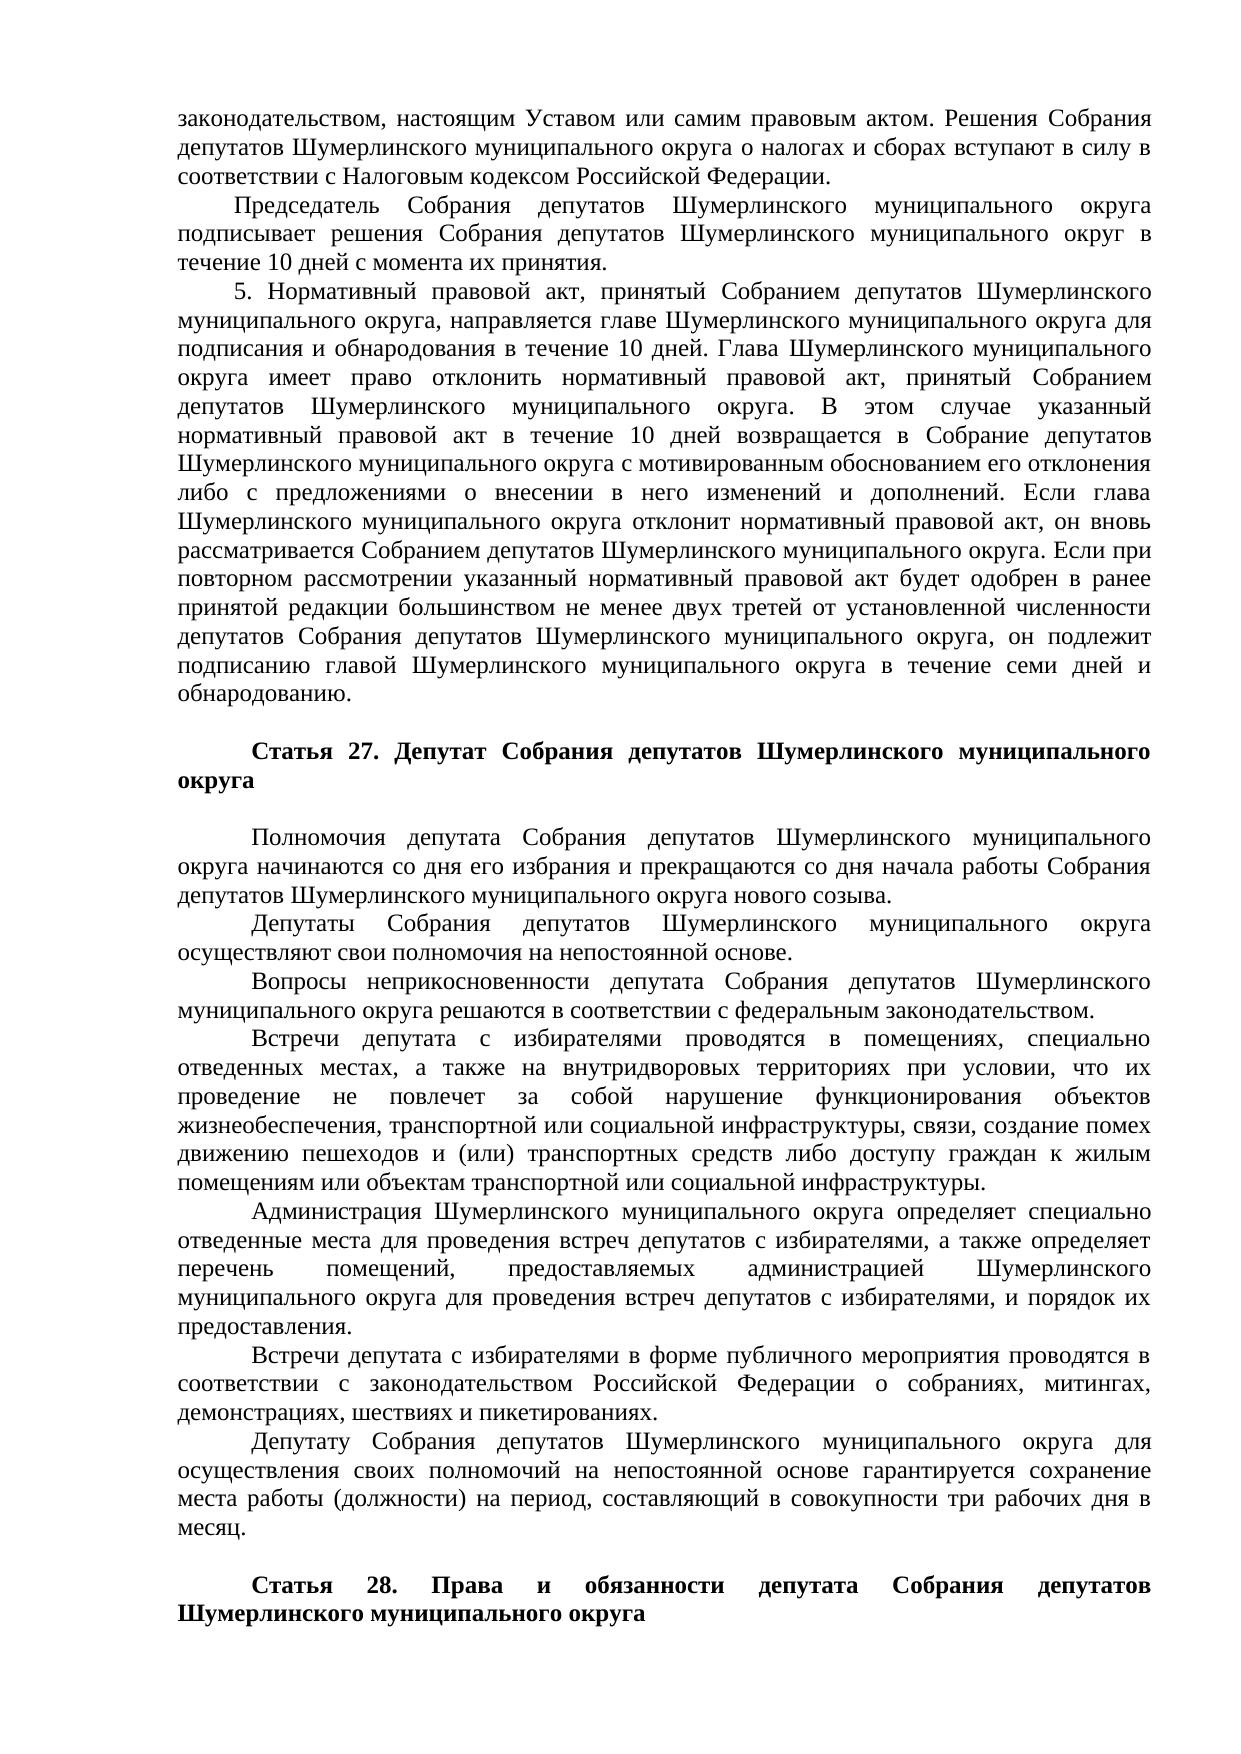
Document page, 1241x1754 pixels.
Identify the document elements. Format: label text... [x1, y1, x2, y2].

text Встречи депутата с избирателями проводятся в помещениях, специально отведенных местах, а также на внутридворовых территориях при условии, что их проведение не повлечет за собой нарушение функционирования объектов жизнеобеспечения, транспортной или социальной инфраструктуры, связи, создание помех движению пешеходов и (или) транспортных средств либо доступу граждан к жилым помещениям или объектам транспортной или социальной инфраструктуры. [177, 1023, 1152, 1196]
text 5. Нормативный правовой акт, принятый Собранием депутатов Шумерлинского муниципального округа, направляется главе Шумерлинского муниципального округа для подписания и обнародования в течение 10 дней. Глава Шумерлинского муниципального округа имеет право отклонить нормативный правовой акт, принятый Собранием депутатов Шумерлинского муниципального округа. В этом случае указанный нормативный правовой акт в течение 10 дней возвращается в Собрание депутатов Шумерлинского муниципального округа с мотивированным обоснованием его отклонения либо с предложениями о внесении в него изменений и дополнений. Если глава Шумерлинского муниципального округа отклонит нормативный правовой акт, он вновь рассматривается Собранием депутатов Шумерлинского муниципального округа. Если при повторном рассмотрении указанный нормативный правовой акт будет одобрен в ранее принятой редакции большинством не менее двух третей от установленной численности депутатов Собрания депутатов Шумерлинского муниципального округа, он подлежит подписанию главой Шумерлинского муниципального округа в течение семи дней и обнародованию. [177, 276, 1152, 707]
text Председатель Собрания депутатов Шумерлинского муниципального округа подписывает решения Собрания депутатов Шумерлинского муниципального округ в течение 10 дней с момента их принятия. [177, 190, 1152, 276]
text Полномочия депутата Собрания депутатов Шумерлинского муниципального округа начинаются со дня его избрания и прекращаются со дня начала работы Собрания депутатов Шумерлинского муниципального округа нового созыва. [177, 822, 1152, 908]
text Депутаты Собрания депутатов Шумерлинского муниципального округа осуществляют свои полномочия на непостоянной основе. [177, 908, 1152, 966]
text Встречи депутата с избирателями в форме публичного мероприятия проводятся в соответствии с законодательством Российской Федерации о собраниях, митингах, демонстрациях, шествиях и пикетированиях. [177, 1340, 1152, 1426]
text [177, 103, 1152, 190]
text Вопросы неприкосновенности депутата Собрания депутатов Шумерлинского муниципального округа решаются в соответствии с федеральным законодательством. [177, 966, 1152, 1023]
text Администрация Шумерлинского муниципального округа определяет специально отведенные места для проведения встреч депутатов с избирателями, а также определяет перечень помещений, предоставляемых администрацией Шумерлинского муниципального округа для проведения встреч депутатов с избирателями, и порядок их предоставления. [177, 1196, 1152, 1340]
text Депутату Собрания депутатов Шумерлинского муниципального округа для осуществления своих полномочий на непостоянной основе гарантируется сохранение места работы (должности) на период, составляющий в совокупности три рабочих дня в месяц. [177, 1426, 1152, 1541]
text Статья 28. Права и обязанности депутата Собрания депутатов Шумерлинского муниципального округа [177, 1570, 1152, 1627]
text Статья 27. Депутат Собрания депутатов Шумерлинского муниципального округа [177, 736, 1152, 793]
